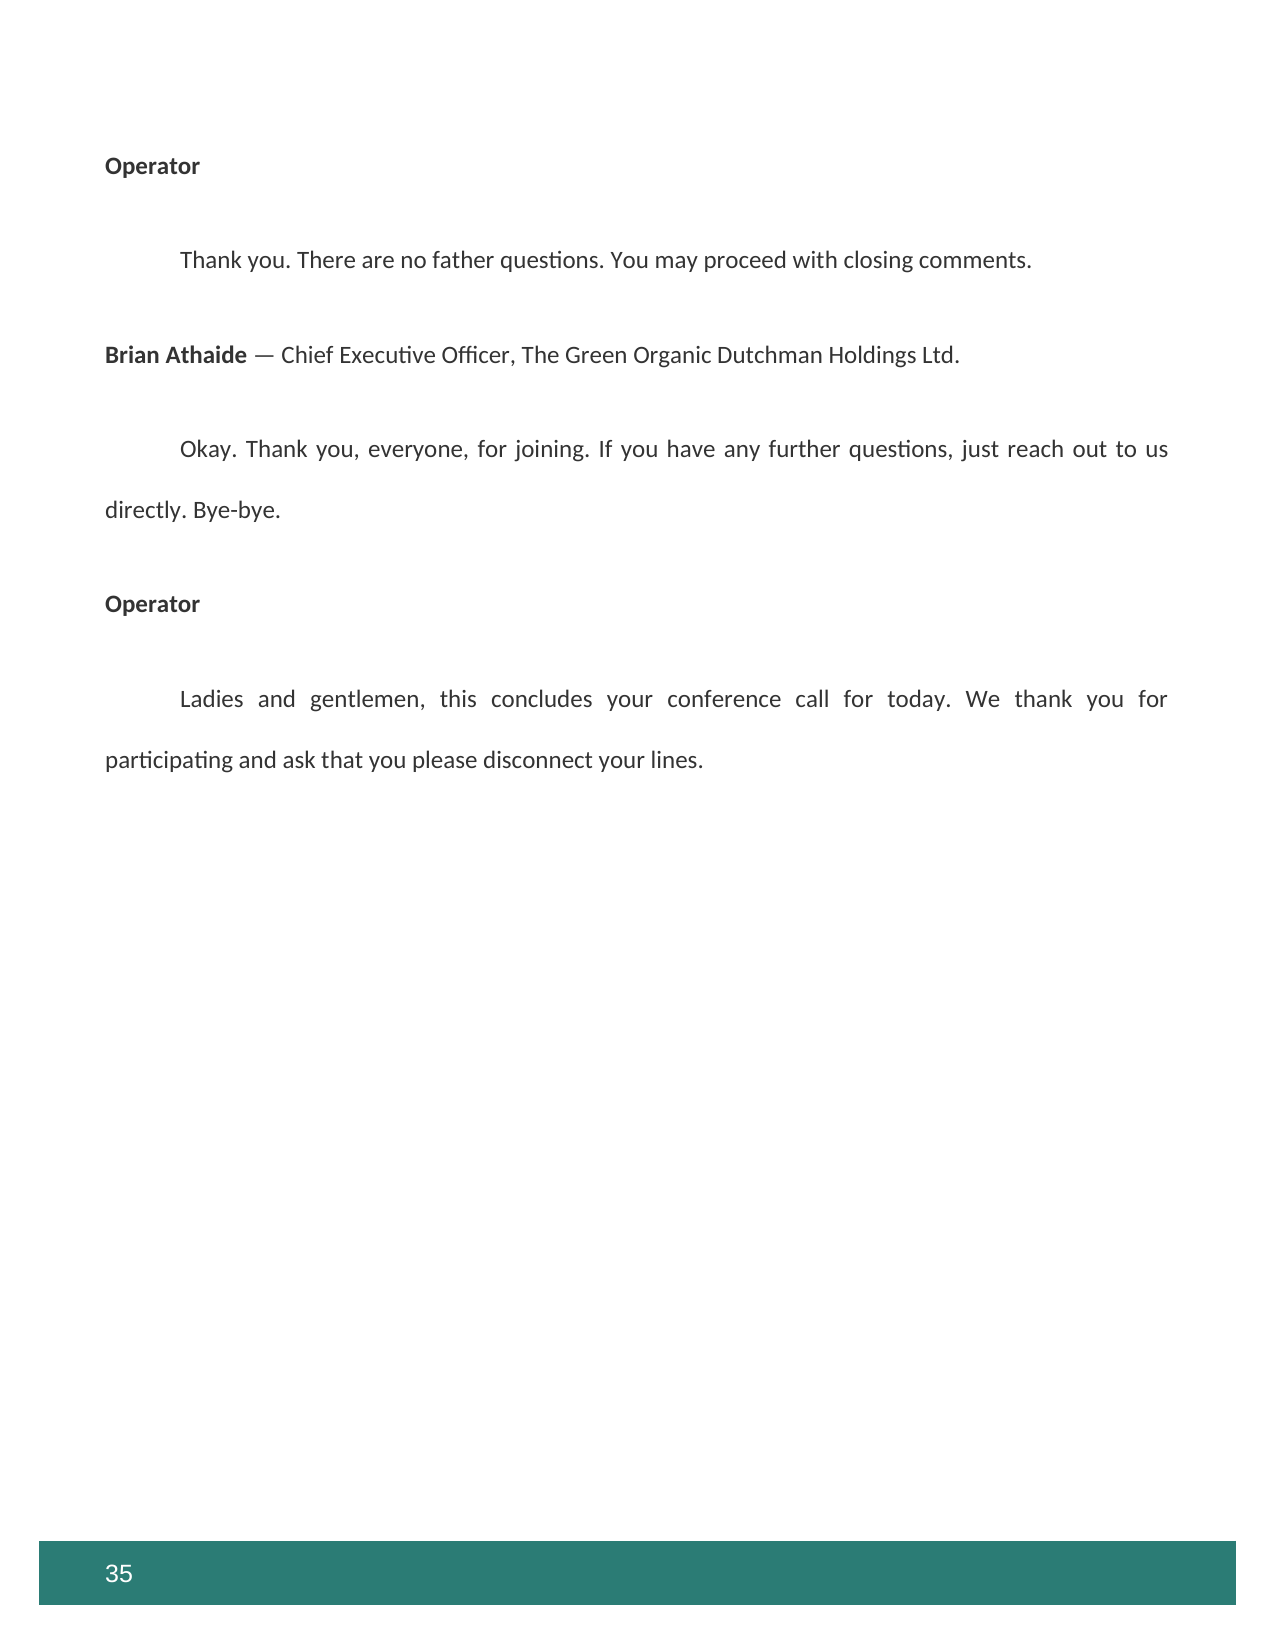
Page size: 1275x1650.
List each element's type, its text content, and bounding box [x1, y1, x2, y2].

text Thank you. There are no father questions. You may proceed with closing comments. [105, 244, 1170, 275]
text Ladies and gentlemen, this concludes your conference call for today. We thank you for participating and ask that you please disconnect your lines. [105, 683, 1170, 774]
text Operator [105, 150, 1170, 181]
text Brian Athaide — Chief Executive Officer, The Green Organic Dutchman Holdings Ltd. [105, 339, 1170, 369]
text Operator [105, 588, 1170, 619]
text Okay. Thank you, everyone, for joining. If you have any further questions, just reach out to us directly. Bye-bye. [105, 433, 1170, 525]
